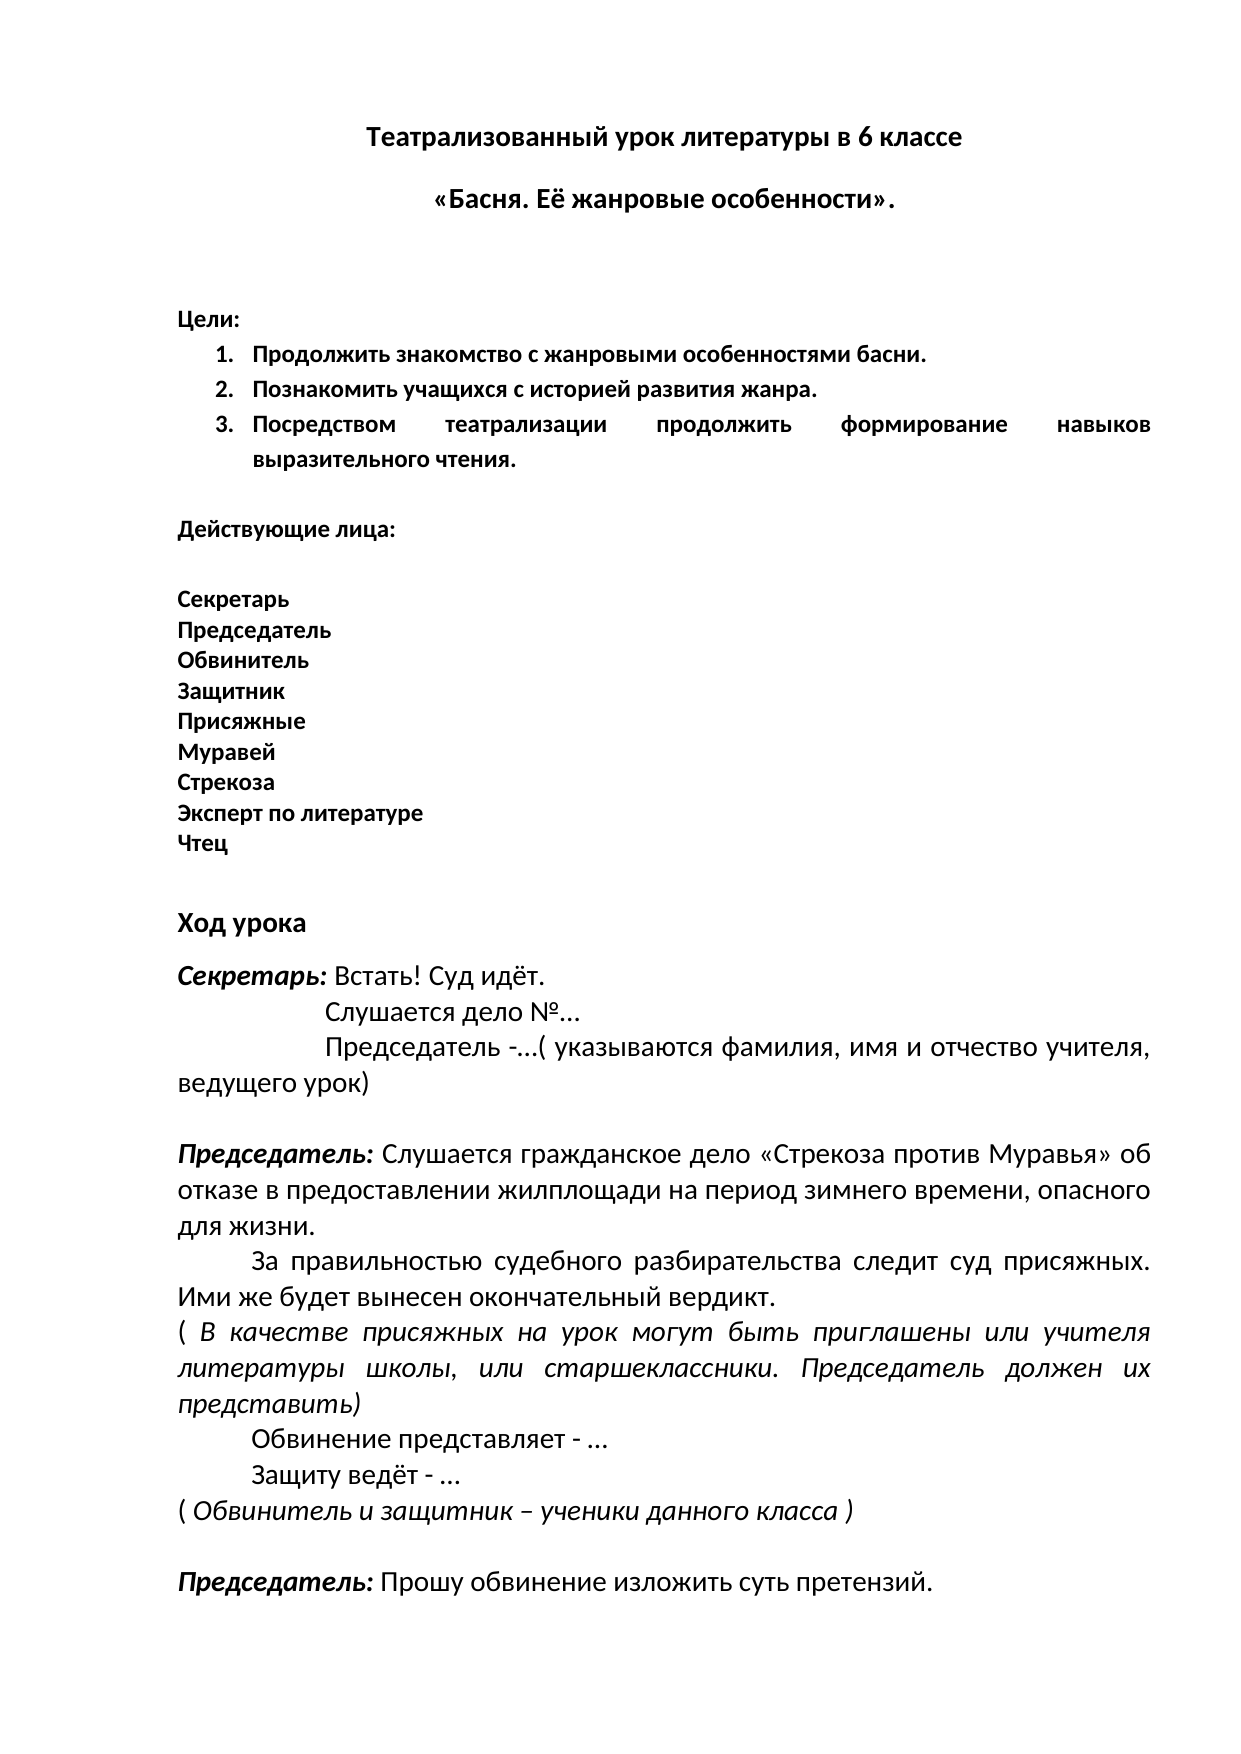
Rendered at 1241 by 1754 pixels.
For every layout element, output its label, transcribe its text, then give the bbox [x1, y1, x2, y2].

text Председатель -…( указываются фамилия, имя и отчество учителя, ведущего урок) [177, 1028, 1152, 1100]
text Защиту ведёт - … [177, 1456, 1152, 1492]
text Председатель: Слушается гражданское дело «Стрекоза против Муравья» об отказе в предоставлении жилплощади на период зимнего времени, опасного для жизни. [177, 1135, 1152, 1242]
text Эксперт по литературе [177, 797, 1152, 828]
text Муравей [177, 736, 1152, 767]
text Чтец [177, 828, 1152, 858]
text Слушается дело №… [177, 993, 1152, 1028]
text Обвинитель [177, 644, 1152, 675]
list Посредством театрализации продолжить формирование навыков выразительного чтения. [215, 408, 1152, 474]
text ( В качестве присяжных на урок могут быть приглашены или учителя литературы школы, или старшеклассники. Председатель должен их представить) [177, 1313, 1152, 1420]
text Председатель: Прошу обвинение изложить суть претензий. [177, 1563, 1152, 1598]
text Защитник [177, 675, 1152, 706]
text Цели: [177, 303, 1152, 334]
text «Басня. Её жанровые особенности». [177, 180, 1152, 216]
text Председатель [177, 614, 1152, 644]
text Обвинение представляет - … [177, 1420, 1152, 1456]
text Ход урока [177, 904, 1152, 939]
text Театрализованный урок литературы в 6 классе [177, 118, 1152, 154]
list Познакомить учащихся с историей развития жанра. [215, 373, 1152, 404]
text Присяжные [177, 706, 1152, 736]
text Секретарь [177, 583, 1152, 614]
text Действующие лица: [177, 513, 1152, 544]
text Секретарь: Встать! Суд идёт. [177, 957, 1152, 993]
text ( Обвинитель и защитник – ученики данного класса ) [177, 1492, 1152, 1527]
text За правильностью судебного разбирательства следит суд присяжных. Ими же будет вынесен окончательный вердикт. [177, 1242, 1152, 1313]
text Стрекоза [177, 767, 1152, 797]
list Продолжить знакомство с жанровыми особенностями басни. [215, 338, 1152, 369]
